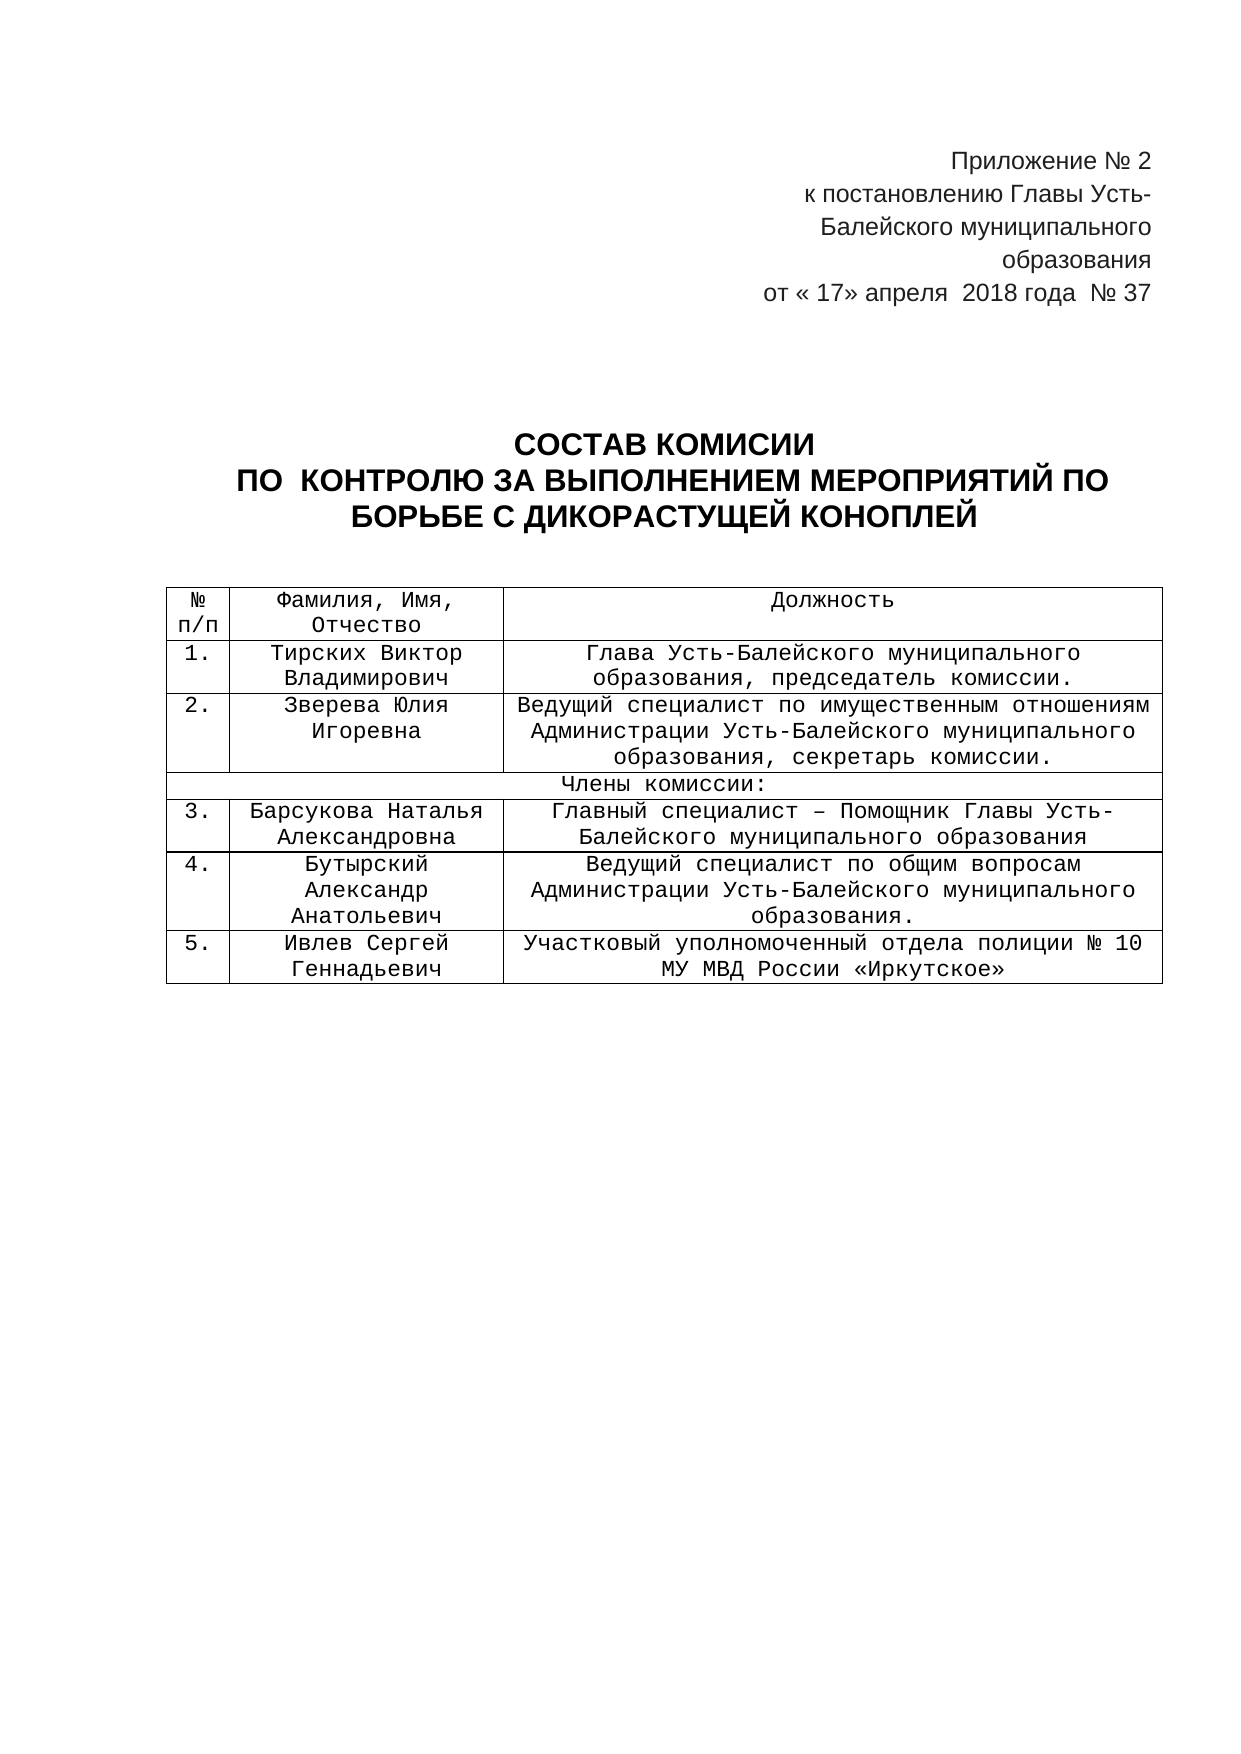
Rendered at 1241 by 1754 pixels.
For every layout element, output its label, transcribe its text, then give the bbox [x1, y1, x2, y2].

table_cell 4. [167, 853, 229, 930]
table_cell Главный специалист – Помощник Главы Усть-Балейского муниципального образования [504, 800, 1162, 851]
table_cell Ведущий специалист по имущественным отношениям Администрации Усть-Балейского муниципального образования, секретарь комиссии. [504, 694, 1162, 772]
table_cell Барсукова Наталья Александровна [230, 800, 503, 851]
text Приложение № 2 [721, 146, 1152, 175]
table_header № п/п [167, 588, 229, 640]
table_cell Ведущий специалист по общим вопросам Администрации Усть-Балейского муниципального образования. [504, 853, 1162, 930]
table_cell Бутырский Александр Анатольевич [230, 853, 503, 930]
table_cell Зверева Юлия Игоревна [230, 694, 503, 772]
table_cell Участковый уполномоченный отдела полиции № 10 МУ МВД России «Иркутское» [504, 931, 1162, 983]
table_cell Ивлев Сергей Геннадьевич [230, 931, 503, 983]
table_cell Глава Усть-Балейского муниципального образования, председатель комиссии. [504, 641, 1162, 693]
table_cell 5. [167, 931, 229, 983]
table_cell Тирских Виктор Владимирович [230, 641, 503, 693]
table_header Должность [504, 588, 1162, 640]
table_cell 2. [167, 694, 229, 772]
text к постановлению Главы Усть-Балейского муниципального образования [721, 179, 1152, 274]
table_cell Члены комиссии: [167, 773, 1162, 798]
table_header Фамилия, Имя, Отчество [230, 588, 503, 640]
table_cell 3. [167, 800, 229, 851]
text ПО КОНТРОЛЮ ЗА ВЫПОЛНЕНИЕМ МЕРОПРИЯТИЙ ПО БОРЬБЕ С ДИКОРАСТУЩЕЙ КОНОПЛЕЙ [177, 462, 1152, 534]
text от « 17» апреля 2018 года № 37 [721, 278, 1152, 307]
text СОСТАВ КОМИСИИ [177, 426, 1152, 462]
table_cell 1. [167, 641, 229, 693]
